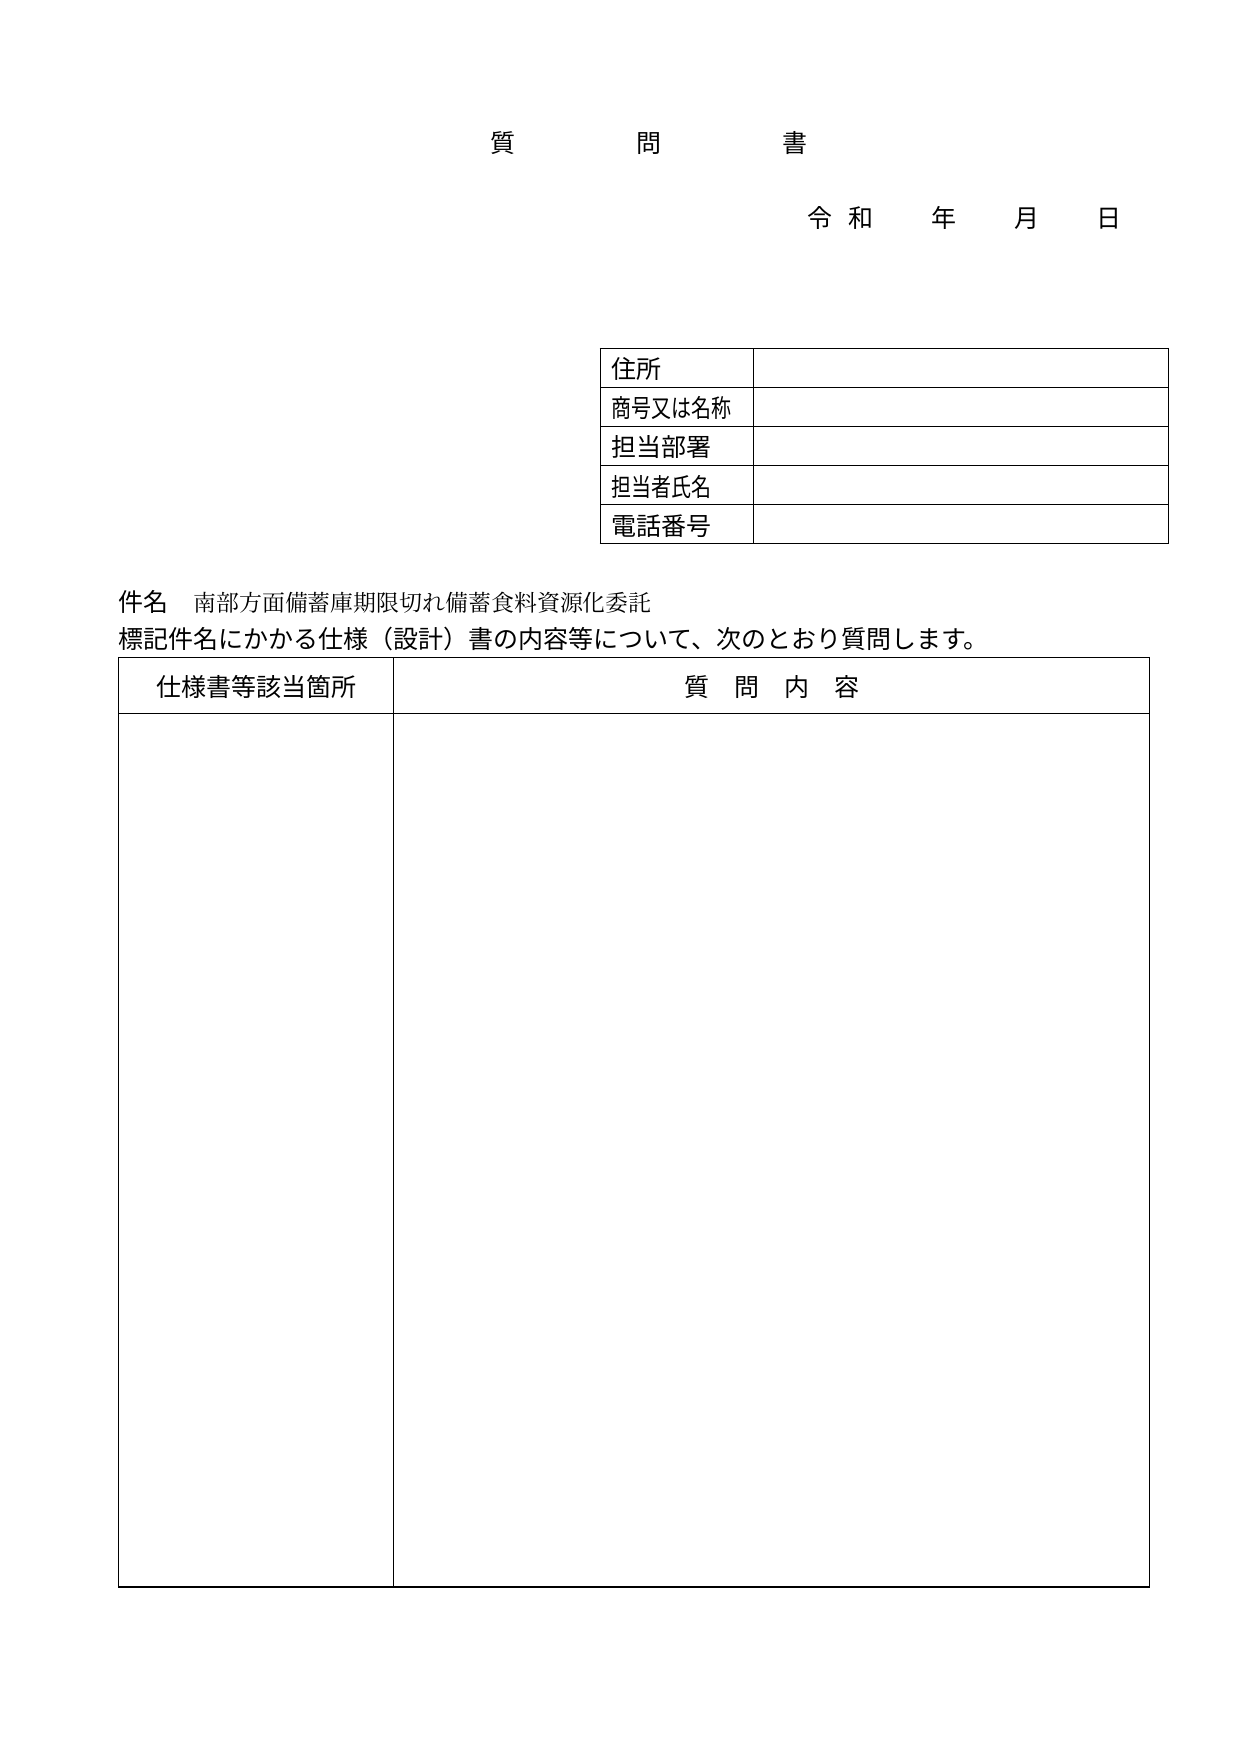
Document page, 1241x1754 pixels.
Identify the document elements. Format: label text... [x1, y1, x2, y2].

table_cell [394, 714, 1149, 1586]
table_header [754, 349, 1168, 387]
table_cell 担当部署 [601, 427, 753, 465]
table_cell 電話番号 [601, 505, 753, 543]
table_cell 商号又は名称 [601, 388, 753, 426]
table_header 住所 [601, 349, 753, 387]
table_cell [754, 505, 1168, 543]
table_cell [754, 466, 1168, 504]
table_cell [754, 427, 1168, 465]
text 件名 南部方面備蓄庫期限切れ備蓄食料資源化委託 [118, 582, 1122, 619]
text 質問書 [490, 123, 807, 160]
table_header 質 問 内 容 [394, 658, 1149, 713]
text 標記件名にかかる仕様（設計）書の内容等について、次のとおり質問します。 [118, 619, 1122, 657]
text 令和 年 月 日 [807, 198, 1122, 235]
table_cell 担当者氏名 [601, 466, 753, 504]
table_cell [754, 388, 1168, 426]
table_header 仕様書等該当箇所 [119, 658, 393, 713]
table_cell [119, 714, 393, 1586]
